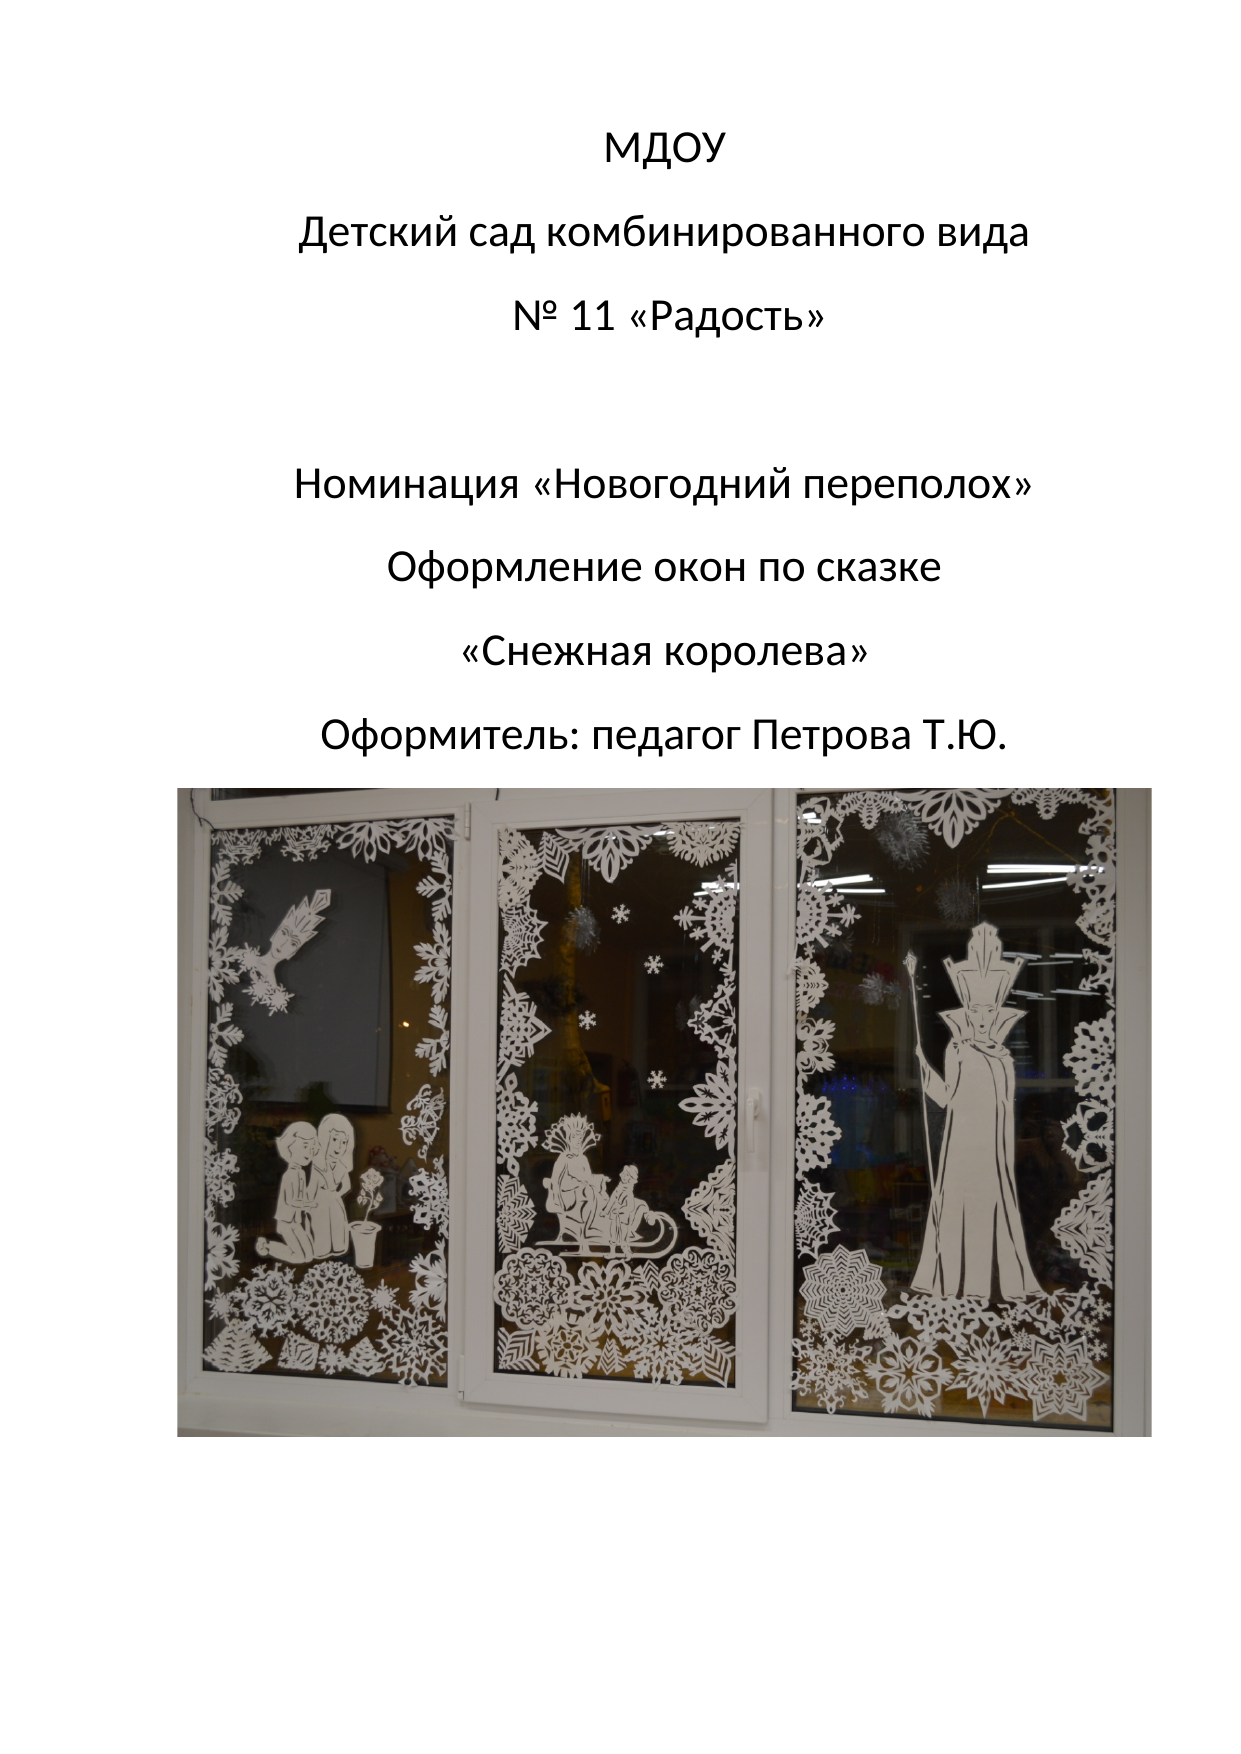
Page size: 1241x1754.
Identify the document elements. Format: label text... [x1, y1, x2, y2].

text Номинация «Новогодний переполох» [177, 453, 1152, 509]
text Оформитель: педагог Петрова Т.Ю. [177, 705, 1152, 761]
text МДОУ [177, 118, 1152, 174]
text № 11 «Радость» [177, 286, 1152, 342]
text Детский сад комбинированного вида [177, 202, 1152, 258]
text «Снежная королева» [177, 621, 1152, 677]
text Оформление окон по сказке [177, 537, 1152, 593]
picture [177, 788, 1152, 1437]
